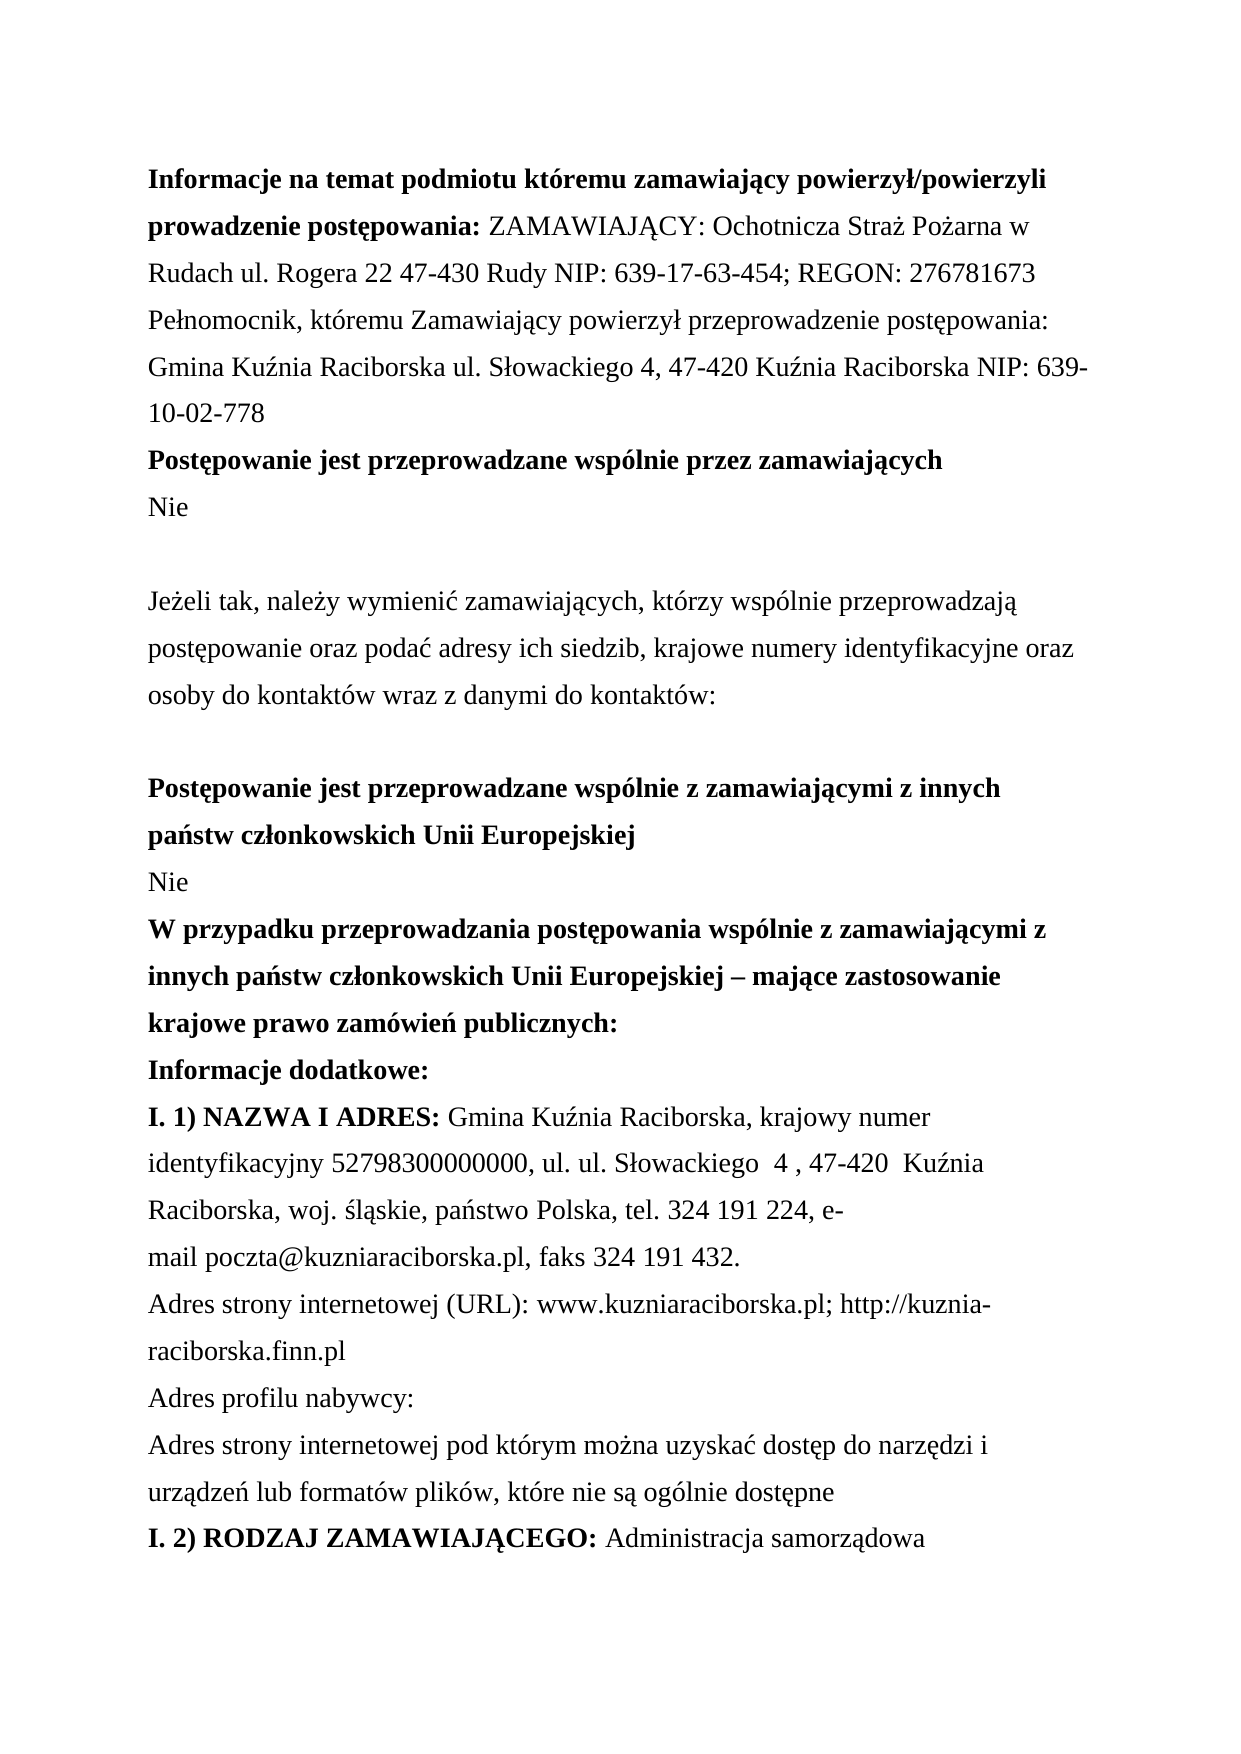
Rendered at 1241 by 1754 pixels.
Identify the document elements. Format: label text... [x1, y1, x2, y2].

text W przypadku przeprowadzania postępowania wspólnie z zamawiającymi z innych państw członkowskich Unii Europejskiej – mające zastosowanie krajowe prawo zamówień publicznych: Informacje dodatkowe: [148, 898, 1093, 1085]
text Nie [148, 851, 1093, 898]
text Nie [148, 476, 1093, 523]
text Informacje na temat podmiotu któremu zamawiający powierzył/powierzyli prowadzenie postępowania: ZAMAWIAJĄCY: Ochotnicza Straż Pożarna w Rudach ul. Rogera 22 47-430 Rudy NIP: 639-17-63-454; REGON: 276781673 Pełnomocnik, któremu Zamawiający powierzył przeprowadzenie postępowania: Gmina Kuźnia Raciborska ul. Słowackiego 4, 47-420 Kuźnia Raciborska NIP: 639-10-02-778 Postępowanie jest przeprowadzane wspólnie przez zamawiających [148, 148, 1093, 476]
text I. 1) NAZWA I ADRES: Gmina Kuźnia Raciborska, krajowy numer identyfikacyjny 52798300000000, ul. ul. Słowackiego 4 , 47-420 Kuźnia Raciborska, woj. śląskie, państwo Polska, tel. 324 191 224, e-mail poczta@kuzniaraciborska.pl, faks 324 191 432. Adres strony internetowej (URL): www.kuzniaraciborska.pl; http://kuznia-raciborska.finn.pl Adres profilu nabywcy: Adres strony internetowej pod którym można uzyskać dostęp do narzędzi i urządzeń lub formatów plików, które nie są ogólnie dostępne [148, 1085, 1093, 1507]
text Jeżeli tak, należy wymienić zamawiających, którzy wspólnie przeprowadzają postępowanie oraz podać adresy ich siedzib, krajowe numery identyfikacyjne oraz osoby do kontaktów wraz z danymi do kontaktów: Postępowanie jest przeprowadzane wspólnie z zamawiającymi z innych państw członkowskich Unii Europejskiej [148, 523, 1093, 851]
text I. 2) RODZAJ ZAMAWIAJĄCEGO: Administracja samorządowa [148, 1507, 1093, 1601]
